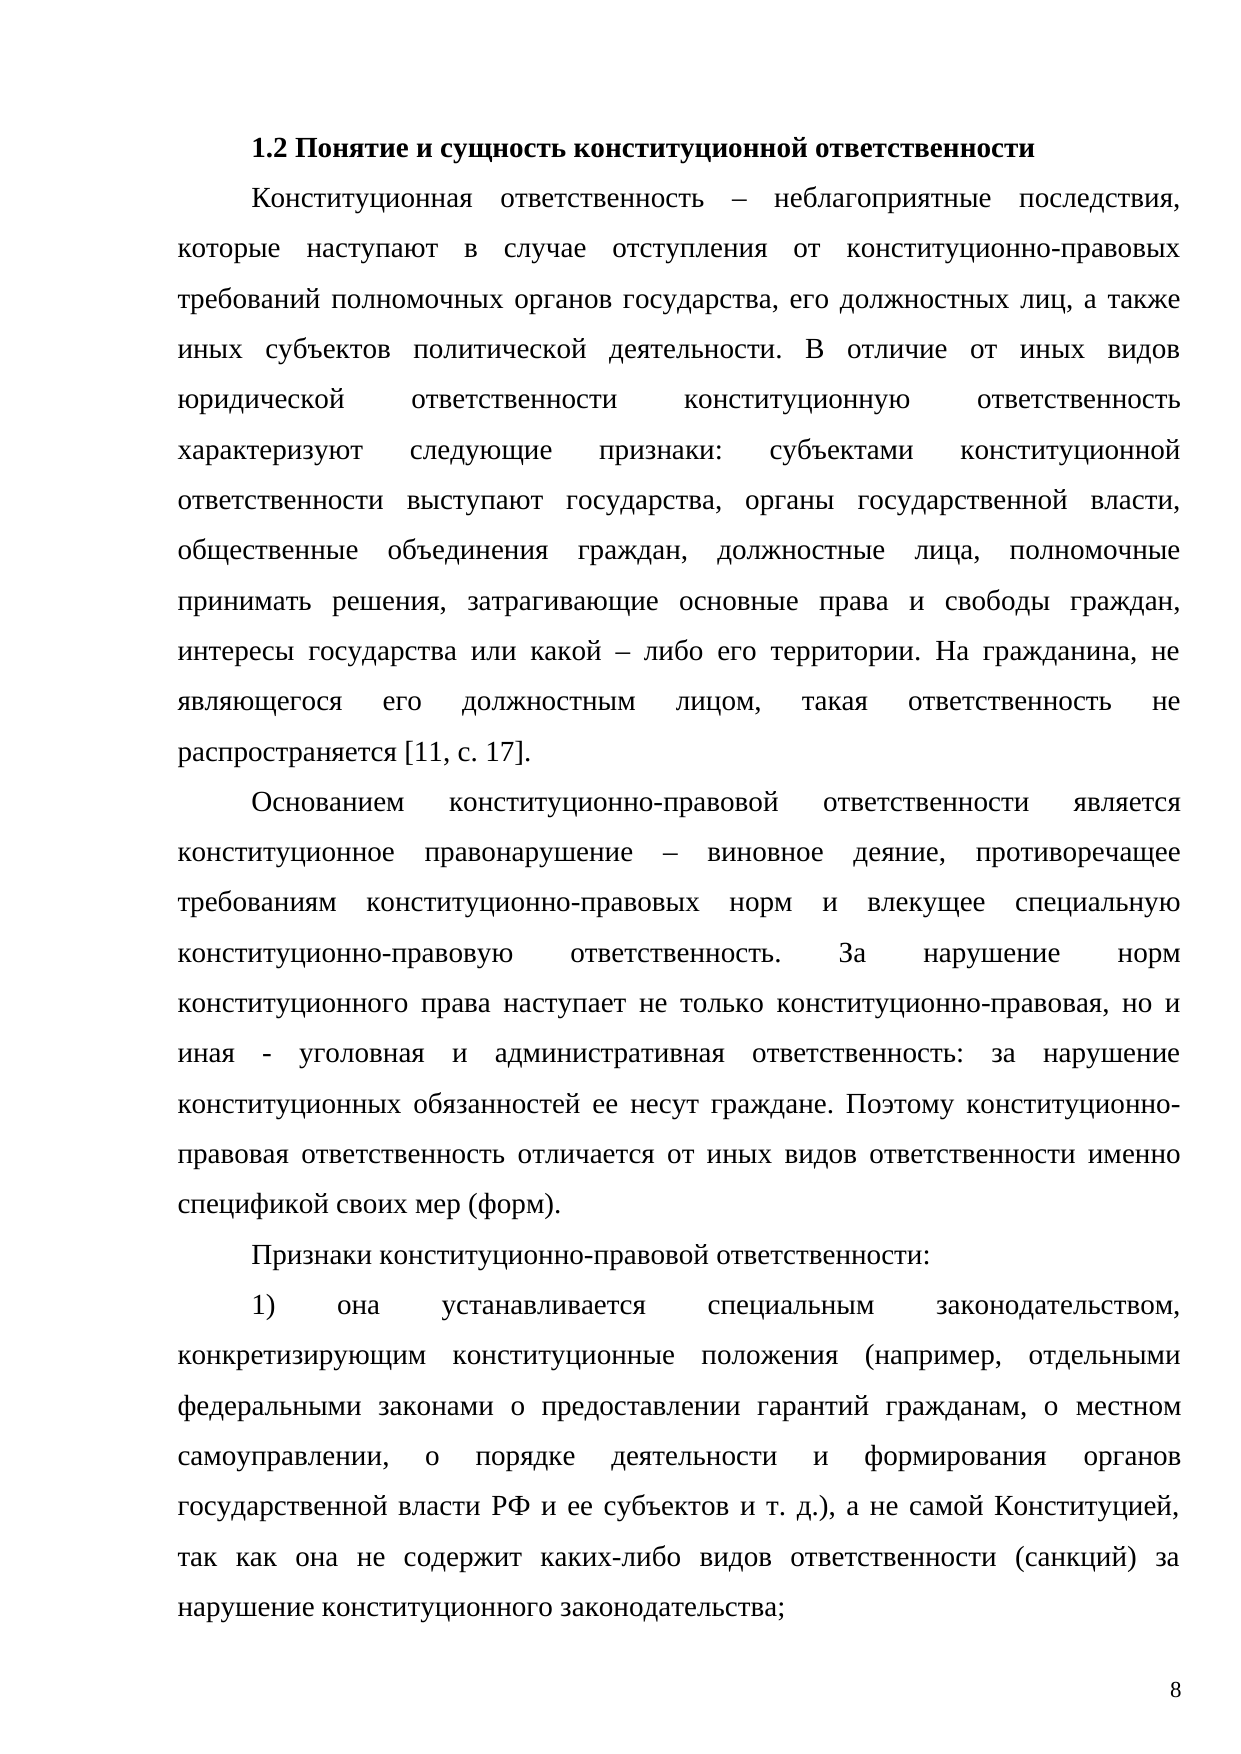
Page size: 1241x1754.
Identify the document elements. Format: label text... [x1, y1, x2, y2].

text Основанием конституционно-правовой ответственности является конституционное правонарушение – виновное деяние, противоречащее требованиям конституционно-правовых норм и влекущее специальную конституционно-правовую ответственность. За нарушение норм конституционного права наступает не только конституционно-правовая, но и иная - уголовная и административная ответственность: за нарушение конституционных обязанностей ее несут граждане. Поэтому конституционно-правовая ответственность отличается от иных видов ответственности именно спецификой своих мер (форм). [177, 784, 1181, 1220]
text 1.2 Понятие и сущность конституционной ответственности [177, 130, 1181, 163]
text Конституционная ответственность – неблагоприятные последствия, которые наступают в случае отступления от конституционно-правовых требований полномочных органов государства, его должностных лиц, а также иных субъектов политической деятельности. В отличие от иных видов юридической ответственности конституционную ответственность характеризуют следующие признаки: субъектами конституционной ответственности выступают государства, органы государственной власти, общественные объединения граждан, должностные лица, полномочные принимать решения, затрагивающие основные права и свободы граждан, интересы государства или какой – либо его территории. На гражданина, не являющегося его должностным лицом, такая ответственность не распространяется [11, с. 17]. [177, 180, 1181, 767]
text 1) она устанавливается специальным законодательством, конкретизирующим конституционные положения (например, отдельными федеральными законами о предоставлении гарантий гражданам, о местном самоуправлении, о порядке деятельности и формирования органов государственной власти РФ и ее субъектов и т. д.), а не самой Конституцией, так как она не содержит каких-либо видов ответственности (санкций) за нарушение конституционного законодательства; [177, 1287, 1181, 1622]
text Признаки конституционно-правовой ответственности: [177, 1237, 1181, 1270]
